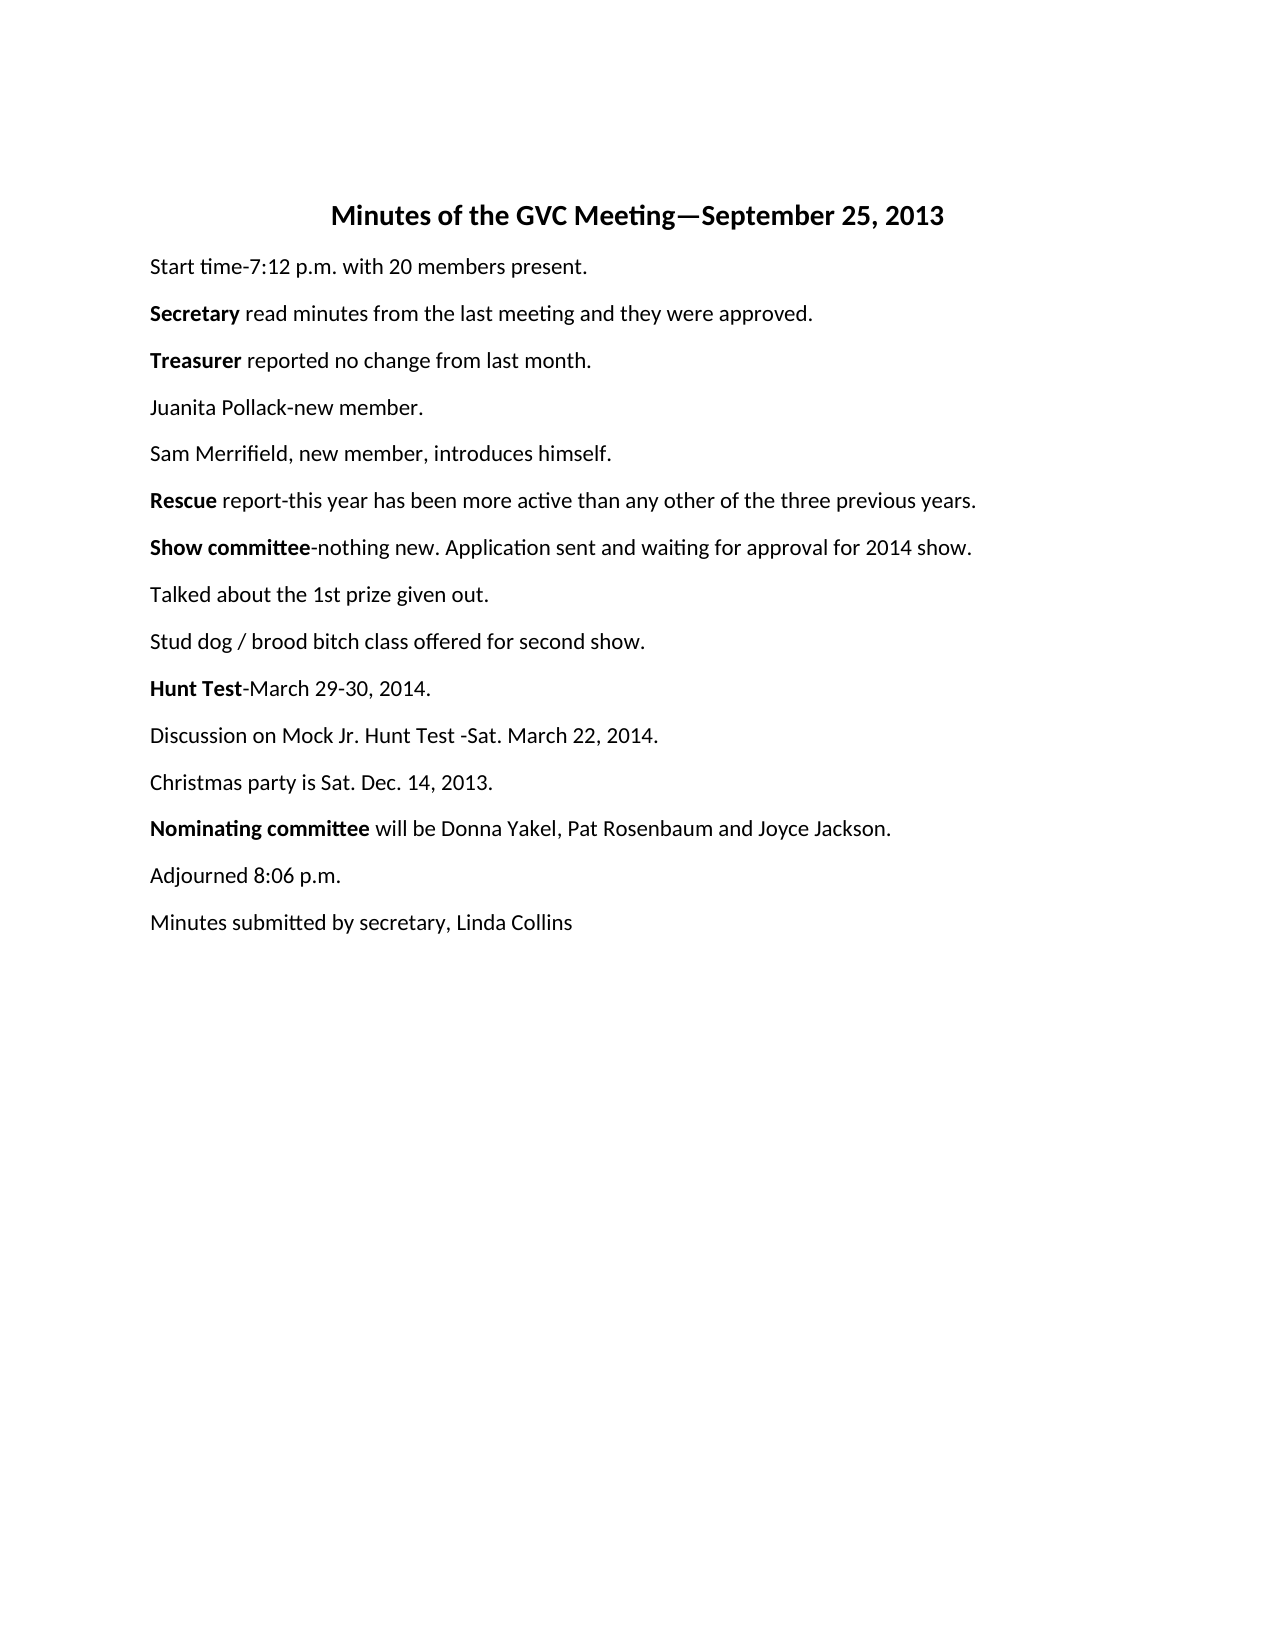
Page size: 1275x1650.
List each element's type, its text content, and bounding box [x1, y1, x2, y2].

text Stud dog / brood bitch class offered for second show. [150, 627, 1125, 655]
text Christmas party is Sat. Dec. 14, 2013. [150, 768, 1125, 796]
text Sam Merrifield, new member, introduces himself. [150, 439, 1125, 467]
text Talked about the 1st prize given out. [150, 580, 1125, 608]
text Nominating committee will be Donna Yakel, Pat Rosenbaum and Joyce Jackson. [150, 814, 1125, 843]
text Minutes submitted by secretary, Linda Collins [150, 908, 1125, 936]
text Adjourned 8:06 p.m. [150, 861, 1125, 889]
text Minutes of the GVC Meeting—September 25, 2013 [150, 197, 1125, 232]
text Hunt Test-March 29-30, 2014. [150, 674, 1125, 702]
text Treasurer reported no change from last month. [150, 346, 1125, 374]
text Show committee-nothing new. Application sent and waiting for approval for 2014 show. [150, 533, 1125, 561]
text Juanita Pollack-new member. [150, 393, 1125, 421]
text Start time-7:12 p.m. with 20 members present. [150, 252, 1125, 280]
text Rescue report-this year has been more active than any other of the three previous years. [150, 486, 1125, 514]
text Secretary read minutes from the last meeting and they were approved. [150, 299, 1125, 327]
text Discussion on Mock Jr. Hunt Test -Sat. March 22, 2014. [150, 721, 1125, 749]
